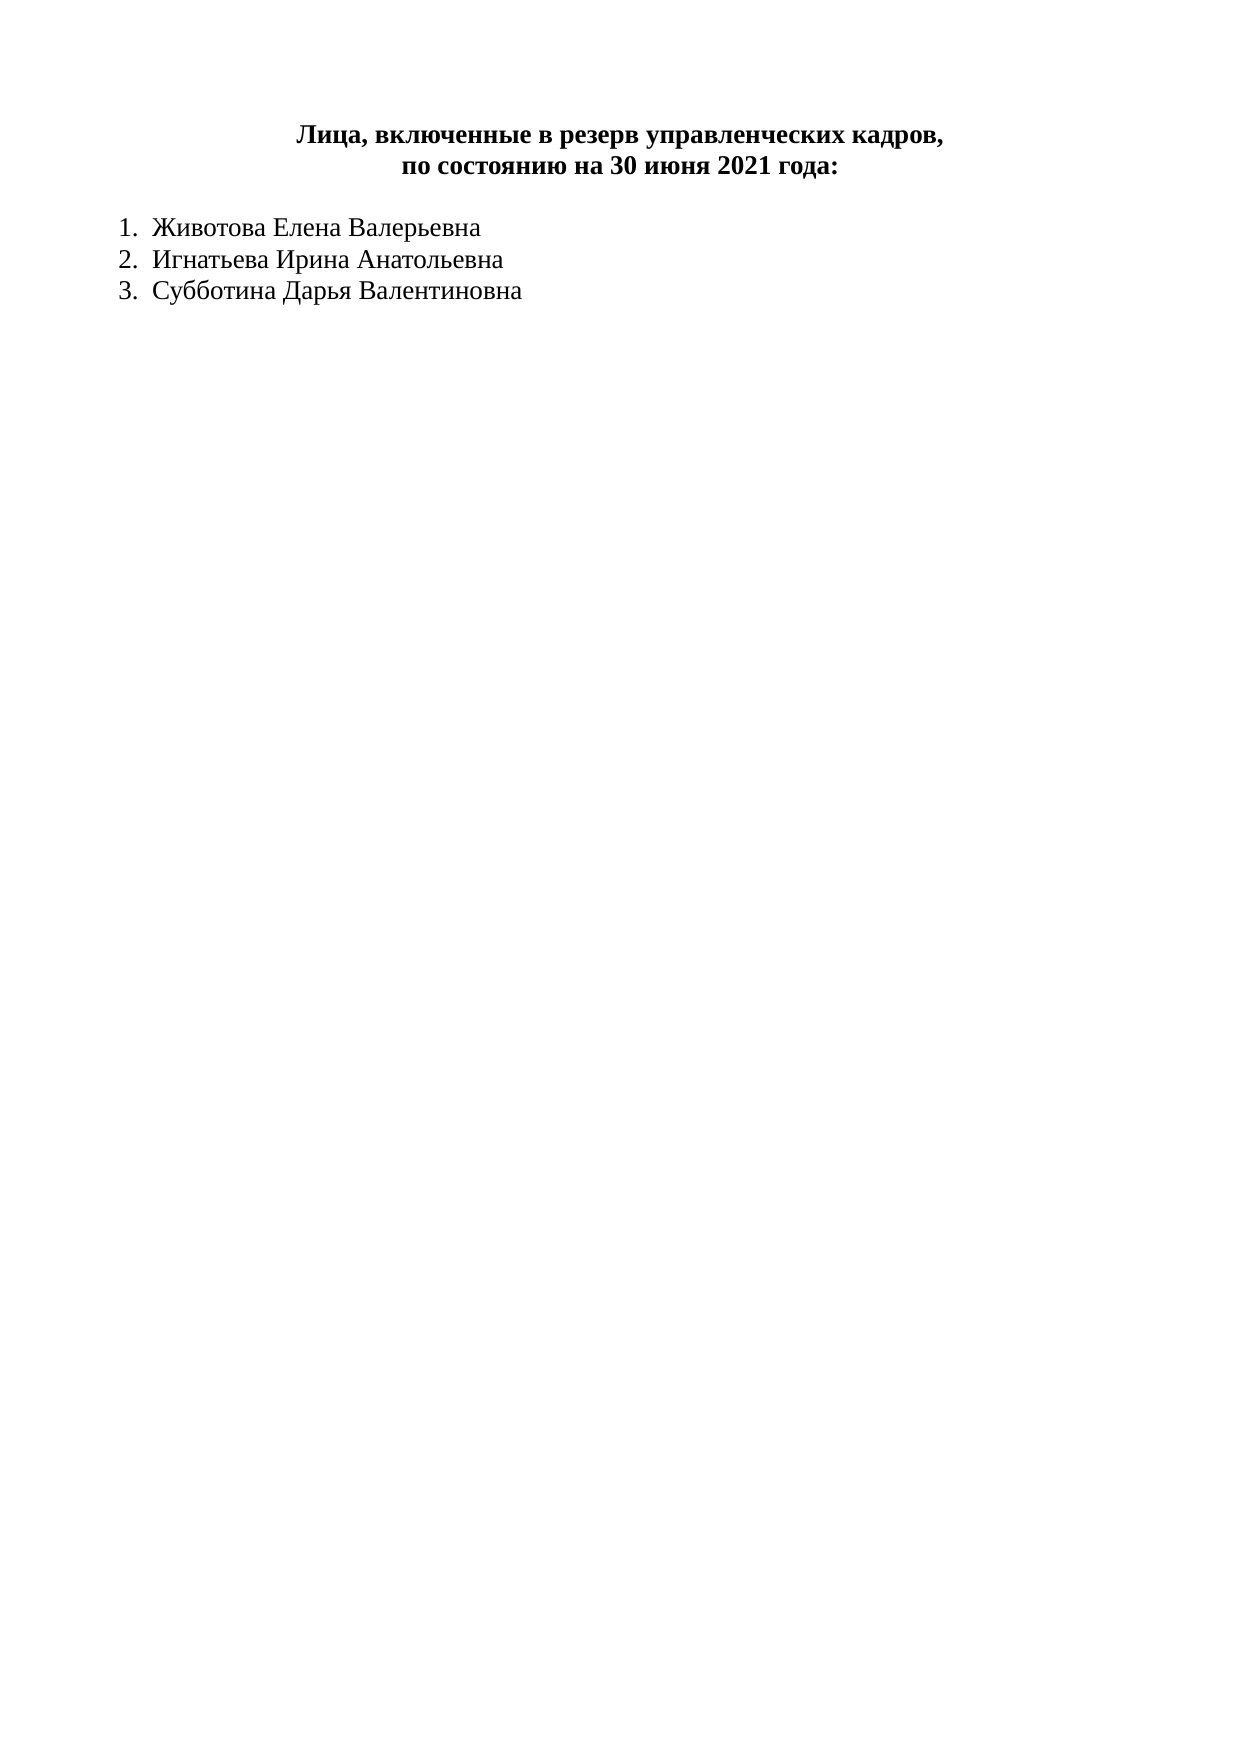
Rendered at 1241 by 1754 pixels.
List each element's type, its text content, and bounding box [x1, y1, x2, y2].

text 2. Игнатьева Ирина Анатольевна [118, 243, 1122, 274]
text по состоянию на 30 июня 2021 года: [118, 149, 1122, 180]
text 3. Субботина Дарья Валентиновна [118, 274, 1122, 305]
text Лица, включенные в резерв управленческих кадров, [118, 118, 1122, 149]
text 1. Животова Елена Валерьевна [118, 212, 1122, 243]
